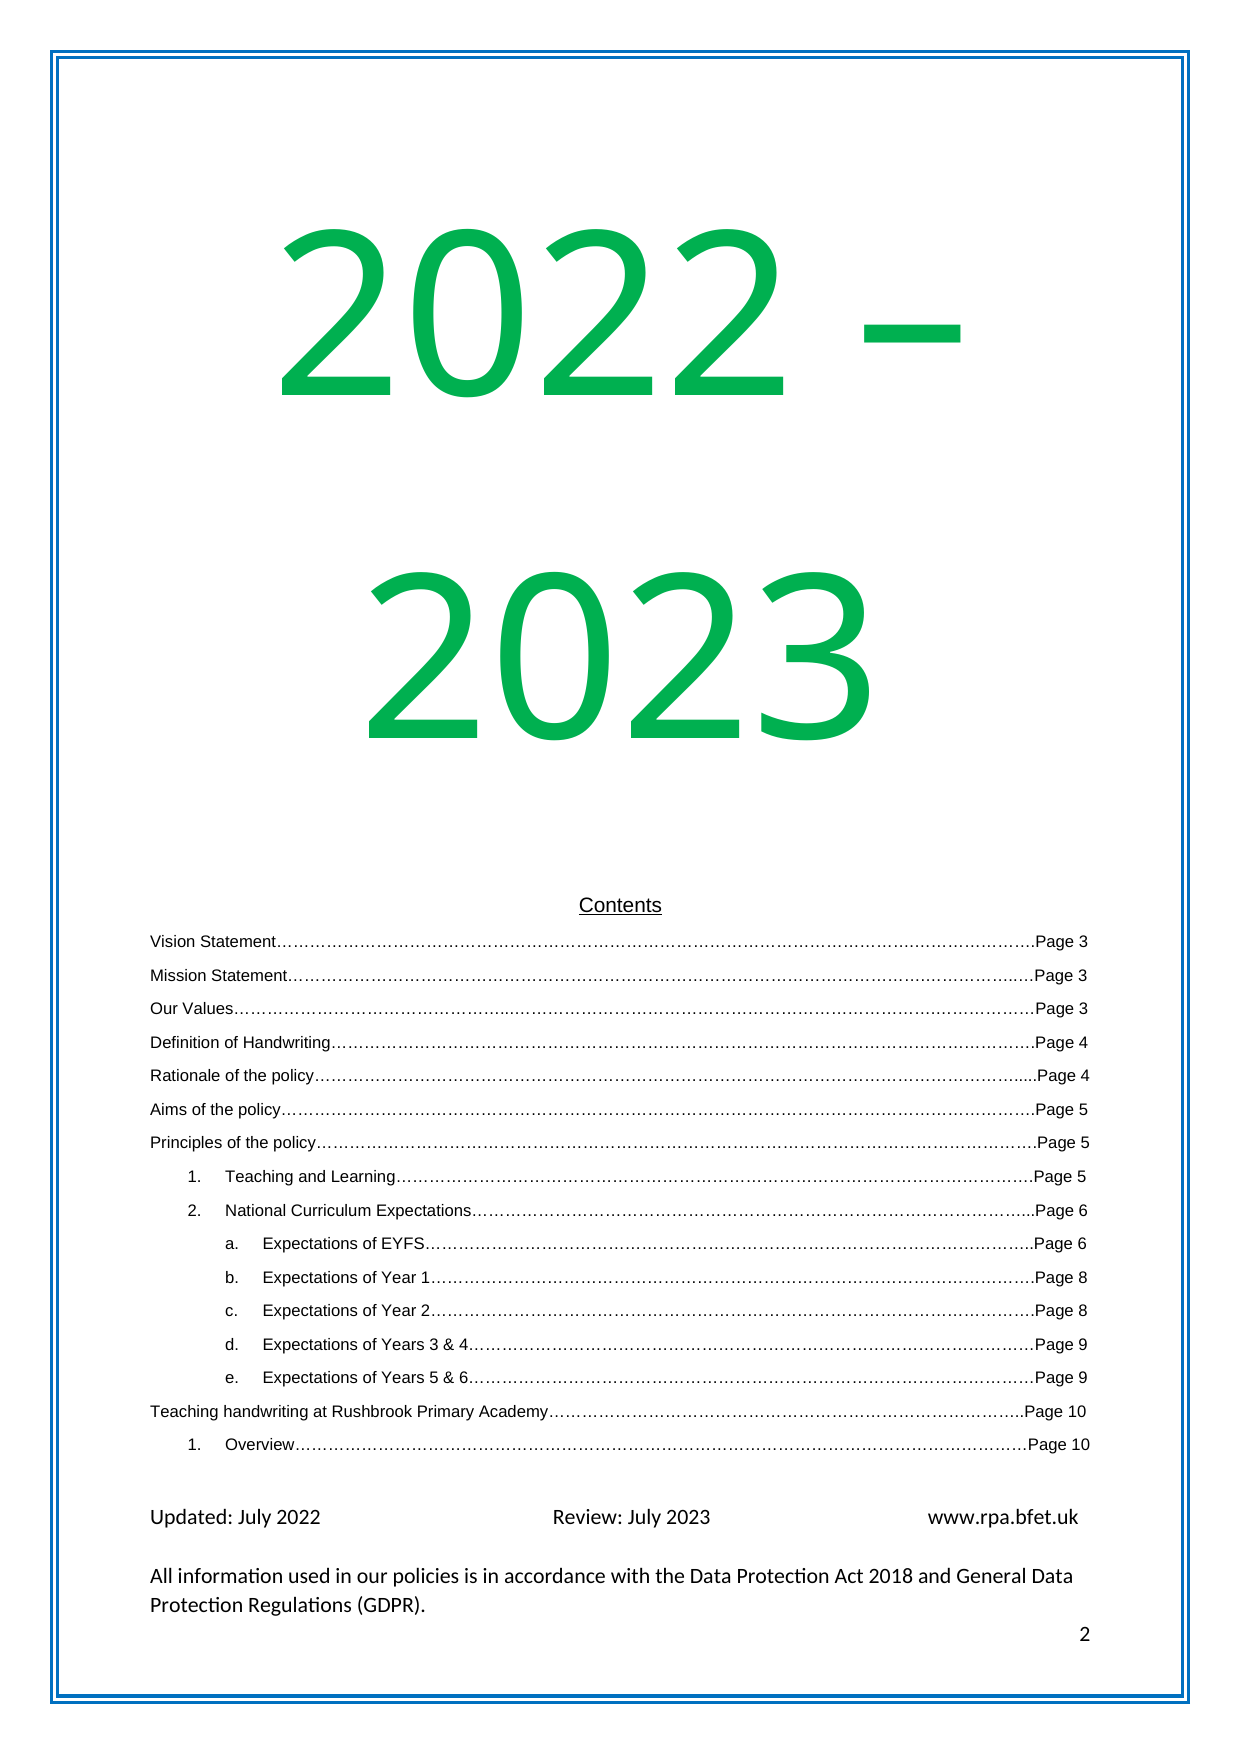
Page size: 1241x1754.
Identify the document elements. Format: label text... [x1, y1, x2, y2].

text Principles of the policy………………………………………………………………………………………………………………….Page 5 [150, 1133, 1090, 1152]
list Teaching and Learning…………………………………………………………………………………………………….Page 5 [187, 1167, 1090, 1186]
list Expectations of Years 5 & 6…………………………………………………………………………………………Page 9 [225, 1368, 1090, 1387]
list National Curriculum Expectations………………………………………………………………………………………...Page 6 [187, 1200, 1090, 1219]
text Teaching handwriting at Rushbrook Primary Academy…………………………………………………………………………..Page 10 [150, 1402, 1090, 1421]
list Expectations of EYFS………………………………………………………………………………………………..Page 6 [225, 1234, 1090, 1253]
text Contents [150, 893, 1090, 917]
text Aims of the policy……………………………………………………………………………………………………………………….Page 5 [150, 1100, 1090, 1119]
text 2022 – 2023 [150, 150, 1090, 806]
list Expectations of Years 3 & 4…………………………………………………………………………………………Page 9 [225, 1334, 1090, 1354]
text Mission Statement…………………………………………………………………………………………………….……………..…Page 3 [150, 966, 1090, 985]
text Vision Statement…………………………………………………………………………………………………….………………….Page 3 [150, 932, 1090, 951]
text Rationale of the policy……………………………………………………………………………………………………………….....Page 4 [150, 1066, 1090, 1085]
text Definition of Handwriting……………………………………………………………………………………………………………….Page 4 [150, 1033, 1090, 1052]
text Our Values…………………………………………...………………………………………………………………….………………Page 3 [150, 999, 1090, 1018]
list Overview……………………………………………………………………………………………………………………Page 10 [187, 1435, 1090, 1454]
list Expectations of Year 2……………………………………………………………………………………………….Page 8 [225, 1301, 1090, 1320]
list Expectations of Year 1……………………………………………………………………………………………….Page 8 [225, 1267, 1090, 1287]
